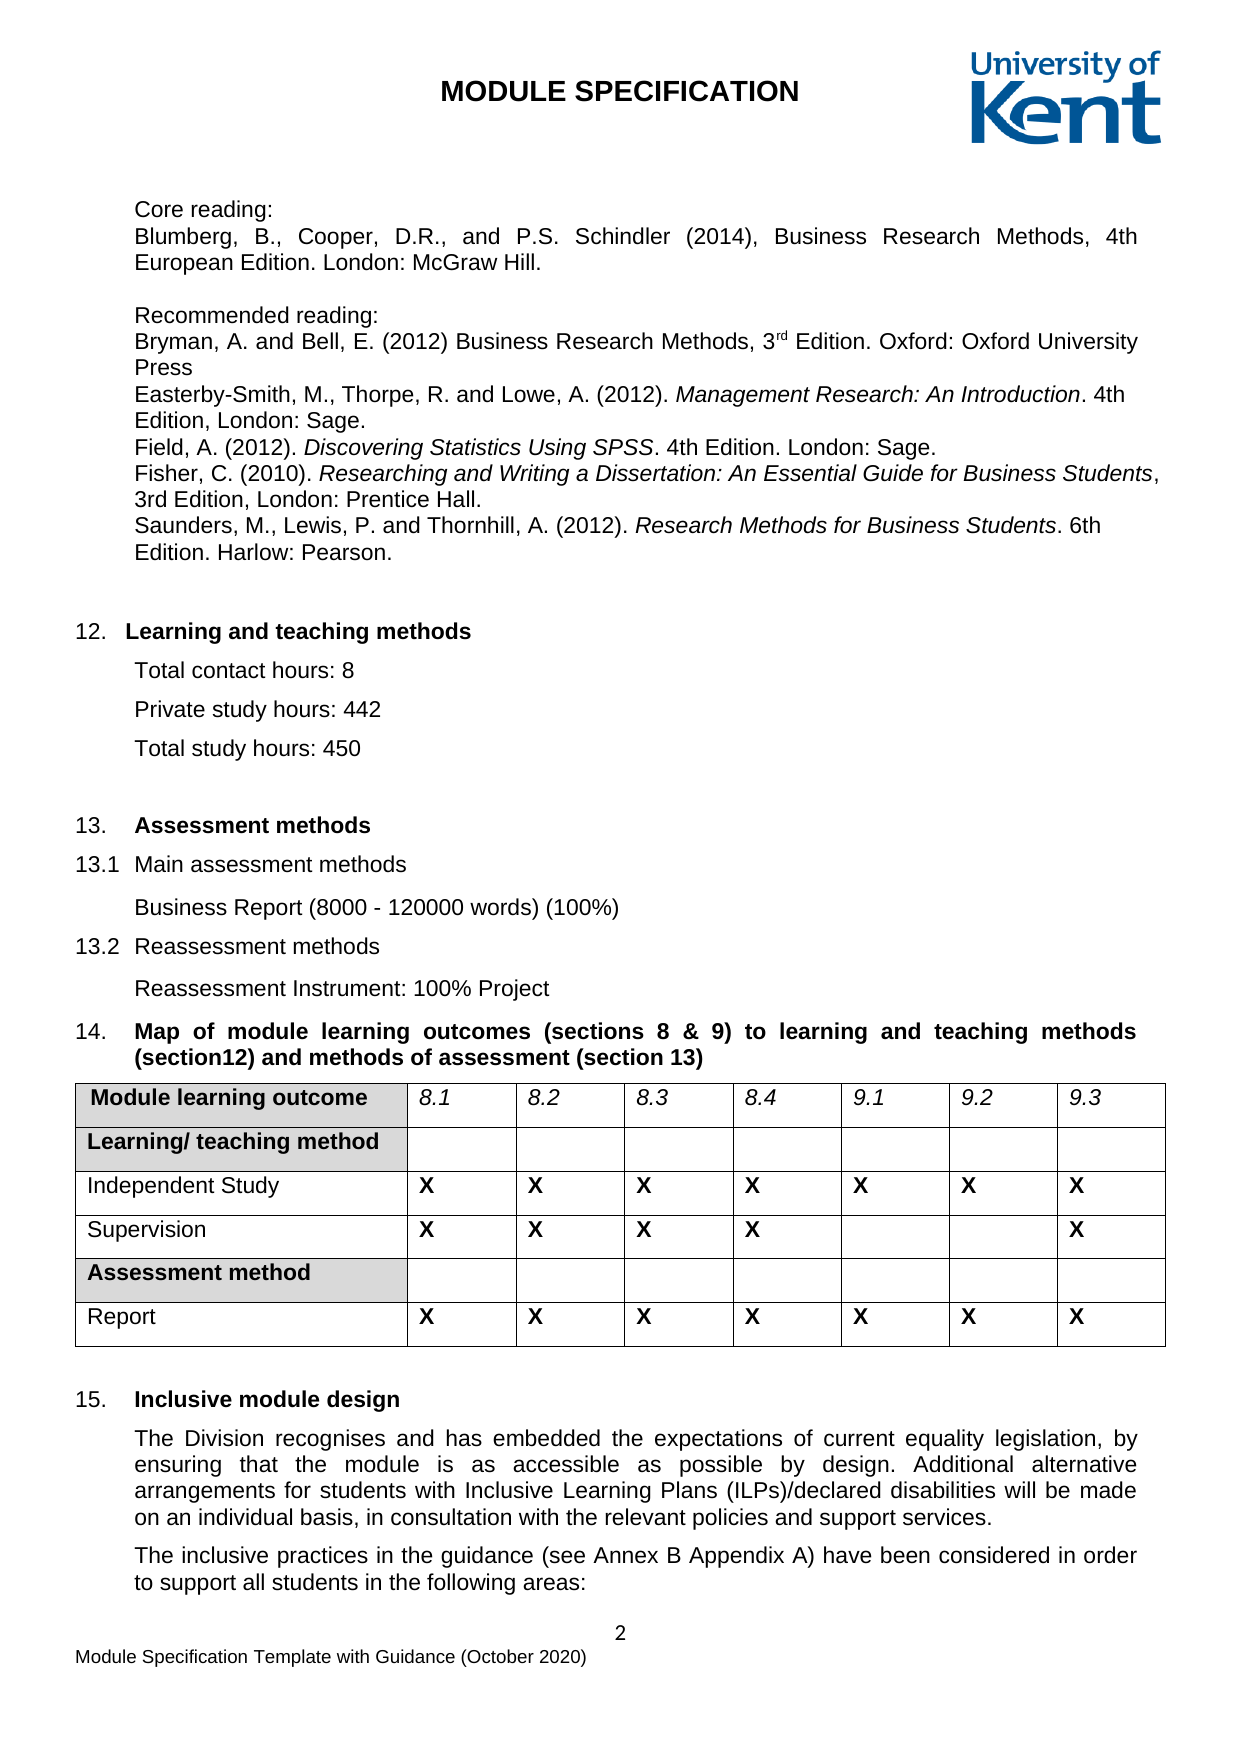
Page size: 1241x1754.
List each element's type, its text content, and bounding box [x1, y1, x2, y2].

table_cell X [408, 1216, 516, 1258]
text Bryman, A. and Bell, E. (2012) Business Research Methods, 3rd Edition. Oxford: Oxford University Press [134, 328, 1138, 381]
text Total contact hours: 8 [134, 657, 1138, 683]
table_cell [950, 1128, 1057, 1171]
table_cell [517, 1128, 624, 1171]
table_cell Report [76, 1303, 407, 1346]
table_cell X [625, 1216, 733, 1258]
text Recommended reading: [134, 302, 1138, 328]
table_cell [517, 1259, 624, 1302]
table_cell [734, 1128, 841, 1171]
list Main assessment methods [75, 851, 1165, 877]
table_cell X [734, 1303, 841, 1346]
table_cell X [1058, 1172, 1165, 1214]
text Private study hours: 442 [134, 696, 1138, 722]
table_header 8.4 [734, 1084, 841, 1127]
text Total study hours: 450 [134, 734, 1138, 761]
table_header 8.1 [408, 1084, 516, 1127]
list Assessment methods [75, 812, 1138, 838]
table_cell X [625, 1303, 733, 1346]
table_cell X [1058, 1216, 1165, 1258]
text Reassessment Instrument: 100% Project [75, 975, 1165, 1002]
text Field, A. (2012). Discovering Statistics Using SPSS. 4th Edition. London: Sage. [134, 433, 1165, 460]
text The Division recognises and has embedded the expectations of current equality legislation, by ensuring that the module is as accessible as possible by design. Additional alternative arrangements for students with Inclusive Learning Plans (ILPs)/declared disabilities will be made on an individual basis, in consultation with the relevant policies and support services. [134, 1424, 1138, 1530]
list Inclusive module design [75, 1386, 1138, 1412]
text Core reading: [134, 196, 1138, 223]
table_cell X [408, 1172, 516, 1214]
table_cell X [1058, 1303, 1165, 1346]
table_cell X [408, 1303, 516, 1346]
table_header 9.3 [1058, 1084, 1165, 1127]
table_header 9.2 [950, 1084, 1057, 1127]
table_cell X [517, 1172, 624, 1214]
table_cell [1058, 1259, 1165, 1302]
table_cell [950, 1259, 1057, 1302]
table_cell X [950, 1303, 1057, 1346]
table_cell X [517, 1216, 624, 1258]
table_cell Learning/ teaching method [76, 1128, 407, 1171]
table_cell [842, 1259, 949, 1302]
table_header 8.2 [517, 1084, 624, 1127]
table_cell [734, 1259, 841, 1302]
text Easterby-Smith, M., Thorpe, R. and Lowe, A. (2012). Management Research: An Introduction. 4th Edition, London: Sage. [134, 381, 1165, 433]
text Blumberg, B., Cooper, D.R., and P.S. Schindler (2014), Business Research Methods, 4th European Edition. London: McGraw Hill. [134, 223, 1138, 275]
table_cell X [842, 1172, 949, 1214]
table_cell Supervision [76, 1216, 407, 1258]
table_cell [625, 1128, 733, 1171]
table_cell X [625, 1172, 733, 1214]
table_cell [1058, 1128, 1165, 1171]
table_cell X [517, 1303, 624, 1346]
picture [970, 48, 1163, 145]
table_header Module learning outcome [76, 1084, 407, 1127]
table_cell [408, 1128, 516, 1171]
list Learning and teaching methods [75, 618, 1138, 644]
table_cell [842, 1216, 949, 1258]
table_cell [625, 1259, 733, 1302]
table_cell [408, 1259, 516, 1302]
list Map of module learning outcomes (sections 8 & 9) to learning and teaching methods (section12) and methods of assessment (section 13) [75, 1018, 1138, 1071]
table_cell [950, 1216, 1057, 1258]
table_cell X [950, 1172, 1057, 1214]
table_cell X [734, 1216, 841, 1258]
table_cell X [734, 1172, 841, 1214]
text Business Report (8000 - 120000 words) (100%) [75, 894, 1138, 920]
text The inclusive practices in the guidance (see Annex B Appendix A) have been considered in order to support all students in the following areas: [134, 1542, 1138, 1595]
table_cell Independent Study [76, 1172, 407, 1214]
table_cell [842, 1128, 949, 1171]
table_header 8.3 [625, 1084, 733, 1127]
table_cell Assessment method [76, 1259, 407, 1302]
text 13.2 Reassessment methods [75, 933, 1165, 959]
table_header 9.1 [842, 1084, 949, 1127]
text Saunders, M., Lewis, P. and Thornhill, A. (2012). Research Methods for Business Students. 6th Edition. Harlow: Pearson. [134, 512, 1165, 565]
table_cell X [842, 1303, 949, 1346]
text Fisher, C. (2010). Researching and Writing a Dissertation: An Essential Guide for Business Students, 3rd Edition, London: Prentice Hall. [134, 460, 1165, 512]
